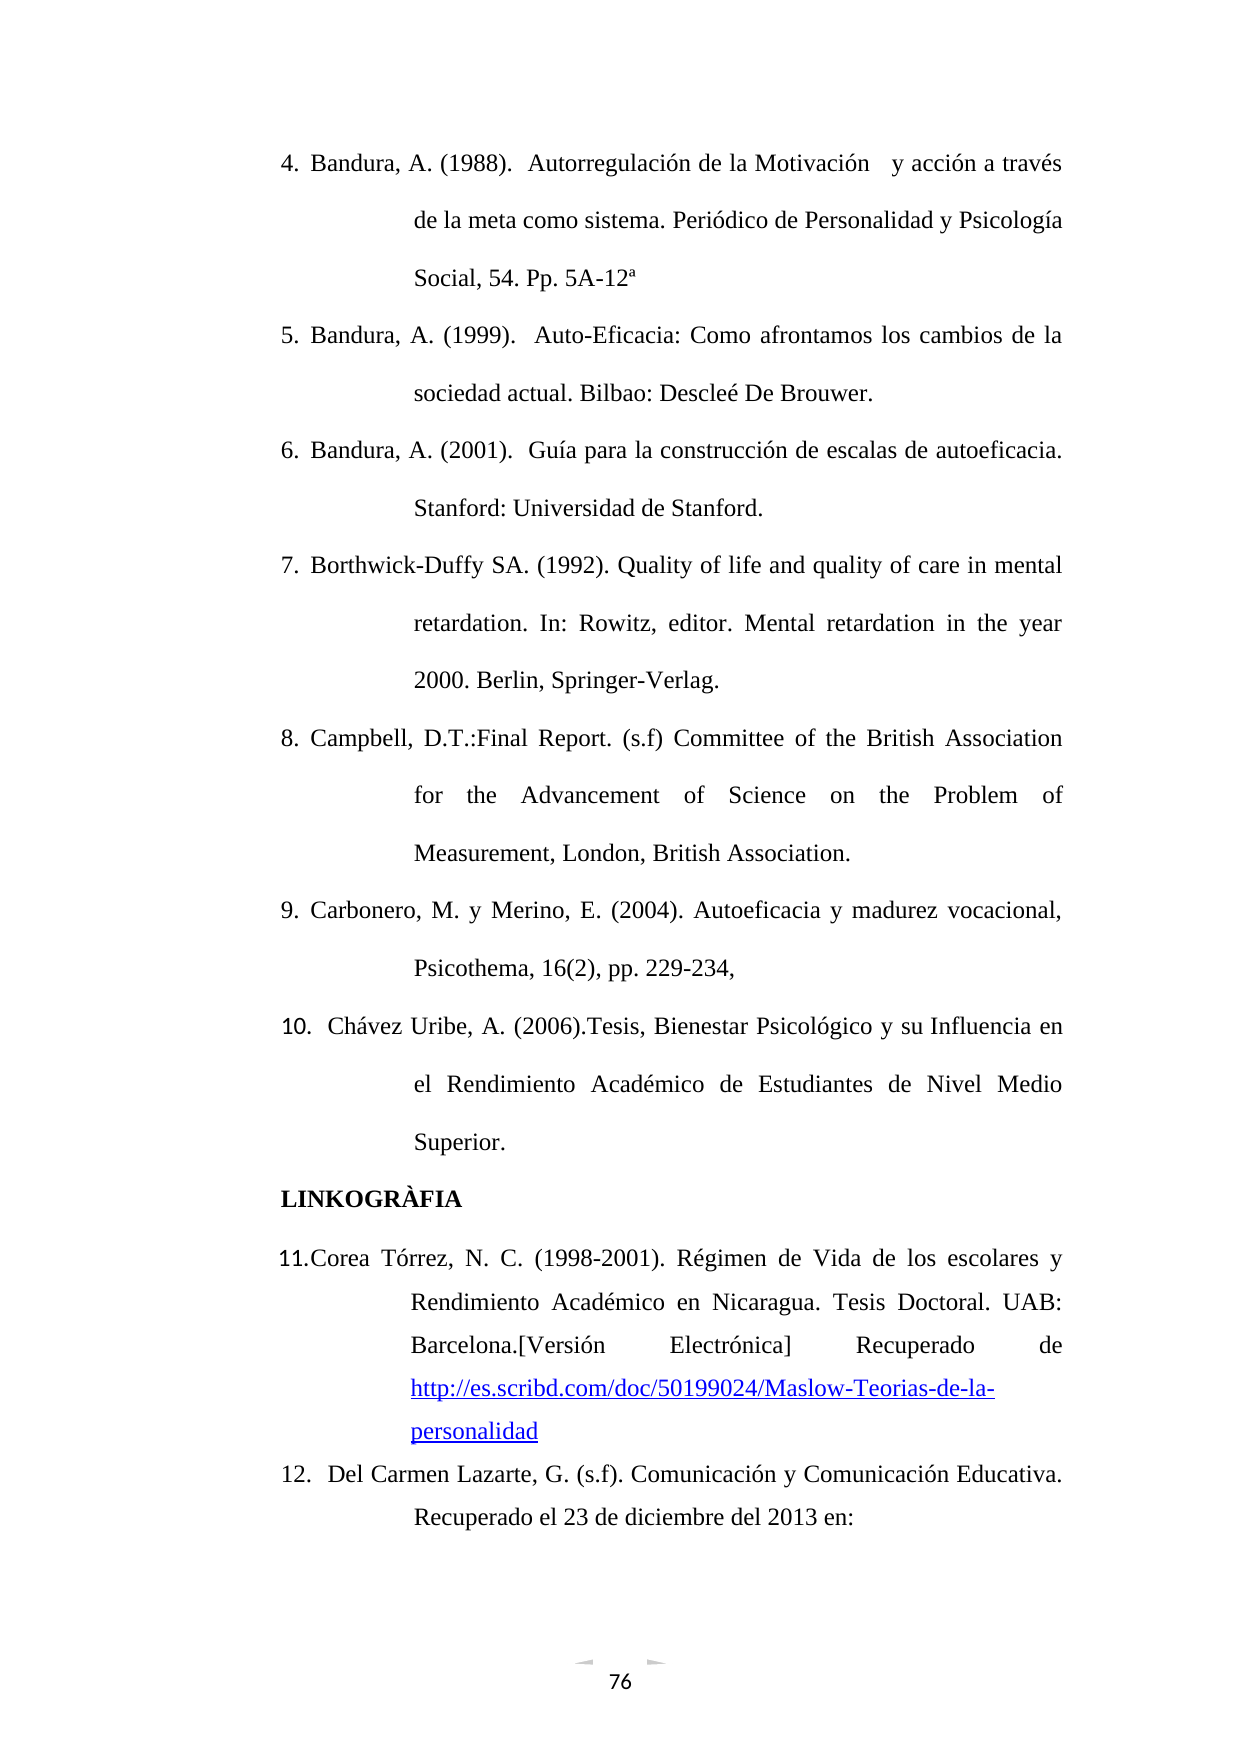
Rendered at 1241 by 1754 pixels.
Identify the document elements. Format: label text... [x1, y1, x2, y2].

list Bandura, A. (1999). Auto-Eficacia: Como afrontamos los cambios de la sociedad actual. Bilbao: Descleé De Brouwer. [281, 320, 1063, 406]
list Chávez Uribe, A. (2006).Tesis, Bienestar Psicológico y su Influencia en el Rendimiento Académico de Estudiantes de Nivel Medio Superior. [281, 1010, 1063, 1156]
list Borthwick-Duffy SA. (1992). Quality of life and quality of care in mental retardation. In: Rowitz, editor. Mental retardation in the year 2000. Berlin, Springer-Verlag. [281, 550, 1063, 694]
text LINKOGRÀFIA [281, 1184, 1063, 1213]
list Corea Tórrez, N. C. (1998-2001). Régimen de Vida de los escolares y Rendimiento Académico en Nicaragua. Tesis Doctoral. UAB: Barcelona.[Versión Electrónica] Recuperado de http://es.scribd.com/doc/50199024/Maslow-Teorias-de-la-personalidad [278, 1242, 1063, 1445]
list Bandura, A. (1988). Autorregulación de la Motivación y acción a través de la meta como sistema. Periódico de Personalidad y Psicología Social, 54. Pp. 5A-12ª [281, 148, 1063, 291]
list Bandura, A. (2001). Guía para la construcción de escalas de autoeficacia. Stanford: Universidad de Stanford. [281, 435, 1063, 521]
list Del Carmen Lazarte, G. (s.f). Comunicación y Comunicación Educativa. Recuperado el 23 de diciembre del 2013 en: [281, 1459, 1063, 1531]
list Campbell, D.T.:Final Report. (s.f) Committee of the British Association for the Advancement of Science on the Problem of Measurement, London, British Association. [281, 723, 1063, 866]
list Carbonero, M. y Merino, E. (2004). Autoeficacia y madurez vocacional, Psicothema, 16(2), pp. 229-234, [281, 895, 1063, 981]
